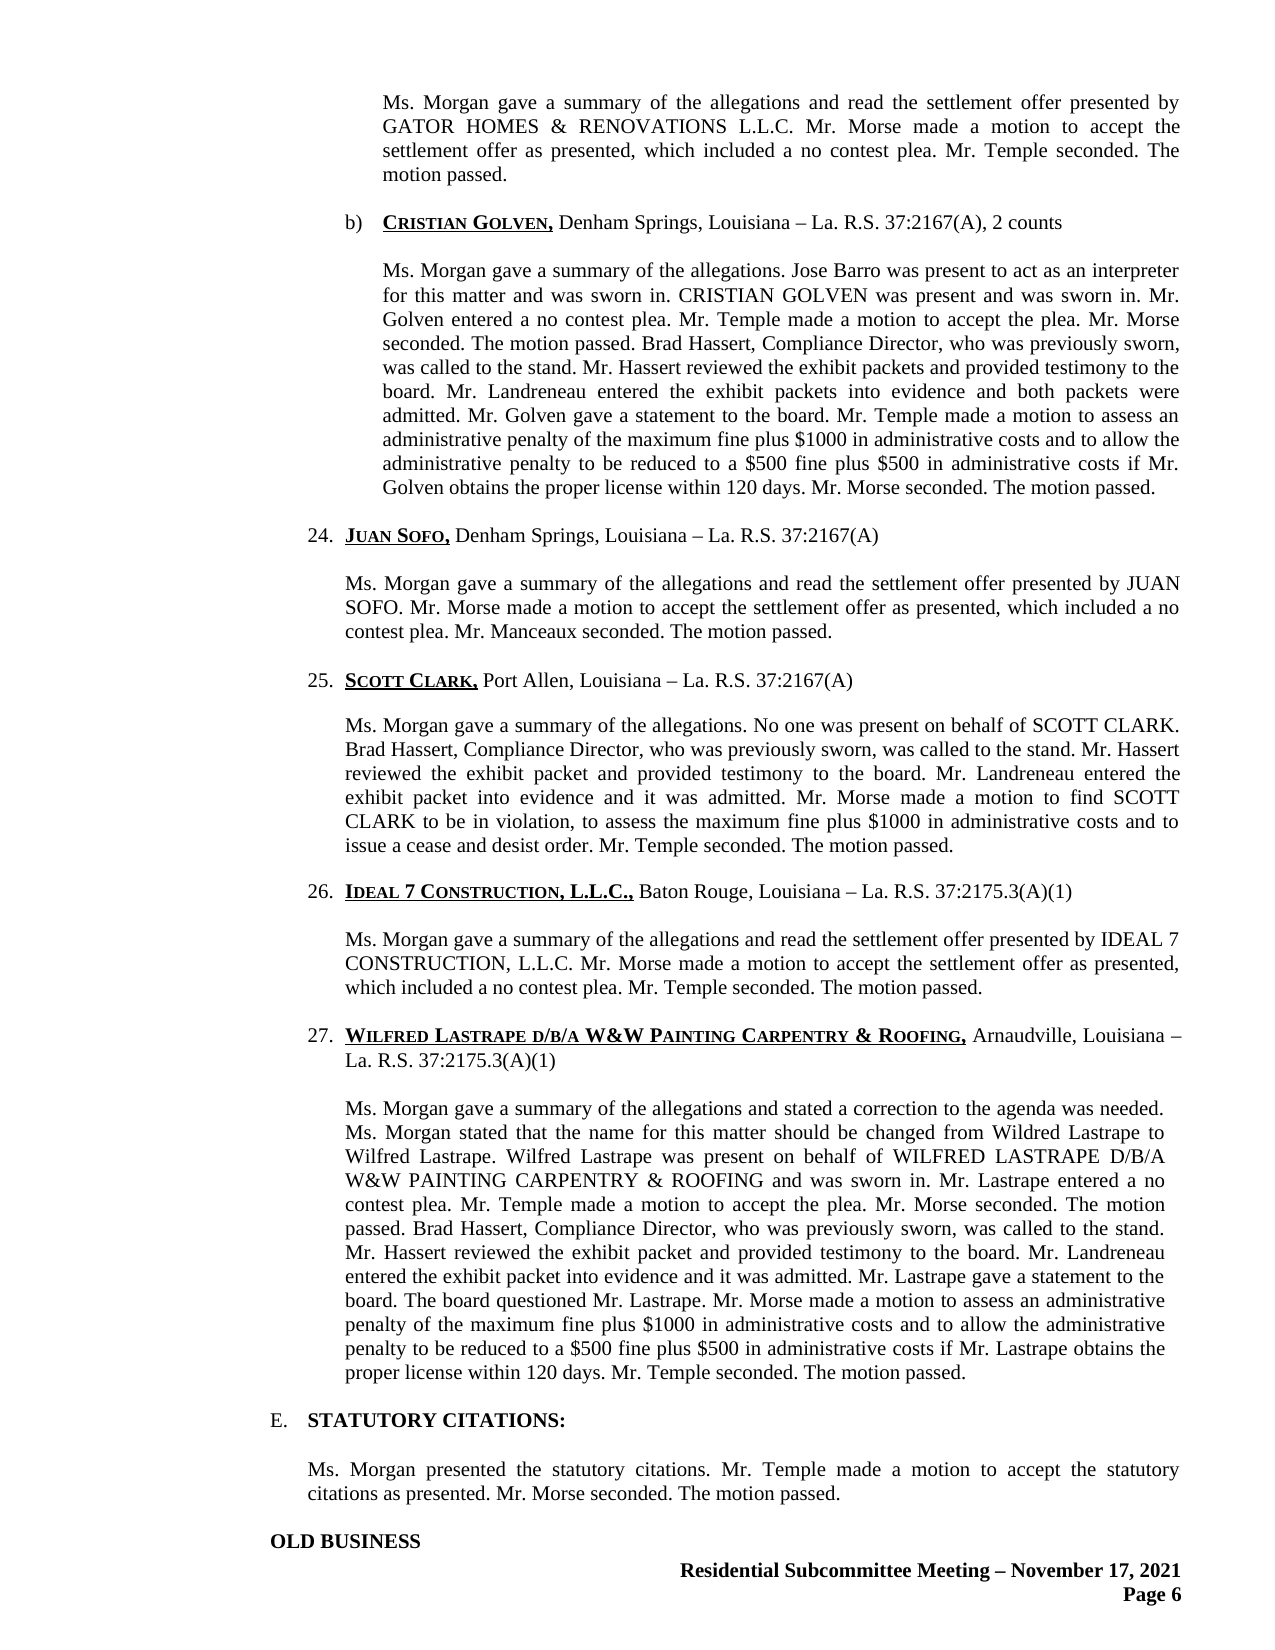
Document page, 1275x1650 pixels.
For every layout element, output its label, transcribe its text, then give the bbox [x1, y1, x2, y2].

text 25. Scott Clark, Port Allen, Louisiana – La. R.S. 37:2167(A) [307, 667, 1181, 692]
text OLD BUSINESS [270, 1529, 1181, 1553]
text Ms. Morgan gave a summary of the allegations. Jose Barro was present to act as an interpreter for this matter and was sworn in. CRISTIAN GOLVEN was present and was sworn in. Mr. Golven entered a no contest plea. Mr. Temple made a motion to accept the plea. Mr. Morse seconded. The motion passed. Brad Hassert, Compliance Director, who was previously sworn, was called to the stand. Mr. Hassert reviewed the exhibit packets and provided testimony to the board. Mr. Landreneau entered the exhibit packets into evidence and both packets were admitted. Mr. Golven gave a statement to the board. Mr. Temple made a motion to assess an administrative penalty of the maximum fine plus $1000 in administrative costs and to allow the administrative penalty to be reduced to a $500 fine plus $500 in administrative costs if Mr. Golven obtains the proper license within 120 days. Mr. Morse seconded. The motion passed. [382, 258, 1181, 499]
text b) Cristian Golven, Denham Springs, Louisiana – La. R.S. 37:2167(A), 2 counts [345, 210, 1181, 234]
text 24. Juan Sofo, Denham Springs, Louisiana – La. R.S. 37:2167(A) [307, 523, 1181, 547]
text Ms. Morgan gave a summary of the allegations. No one was present on behalf of SCOTT CLARK. Brad Hassert, Compliance Director, who was previously sworn, was called to the stand. Mr. Hassert reviewed the exhibit packet and provided testimony to the board. Mr. Landreneau entered the exhibit packet into evidence and it was admitted. Mr. Morse made a motion to find SCOTT CLARK to be in violation, to assess the maximum fine plus $1000 in administrative costs and to issue a cease and desist order. Mr. Temple seconded. The motion passed. [345, 713, 1181, 857]
text Ms. Morgan gave a summary of the allegations and read the settlement offer presented by JUAN SOFO. Mr. Morse made a motion to accept the settlement offer as presented, which included a no contest plea. Mr. Manceaux seconded. The motion passed. [345, 571, 1181, 643]
text E. STATUTORY CITATIONS: [270, 1408, 1181, 1432]
text Ms. Morgan gave a summary of the allegations and read the settlement offer presented by GATOR HOMES & RENOVATIONS L.L.C. Mr. Morse made a motion to accept the settlement offer as presented, which included a no contest plea. Mr. Temple seconded. The motion passed. [382, 90, 1181, 186]
text Ms. Morgan gave a summary of the allegations and read the settlement offer presented by IDEAL 7 CONSTRUCTION, L.L.C. Mr. Morse made a motion to accept the settlement offer as presented, which included a no contest plea. Mr. Temple seconded. The motion passed. [345, 927, 1181, 999]
text 27. Wilfred Lastrape d/b/a W&W Painting Carpentry & Roofing, Arnaudville, Louisiana – La. R.S. 37:2175.3(A)(1) [307, 1023, 1181, 1072]
text 26. Ideal 7 Construction, L.L.C., Baton Rouge, Louisiana – La. R.S. 37:2175.3(A)(1) [307, 879, 1181, 903]
text Ms. Morgan presented the statutory citations. Mr. Temple made a motion to accept the statutory citations as presented. Mr. Morse seconded. The motion passed. [307, 1457, 1181, 1505]
text Ms. Morgan gave a summary of the allegations and stated a correction to the agenda was needed. Ms. Morgan stated that the name for this matter should be changed from Wildred Lastrape to Wilfred Lastrape. Wilfred Lastrape was present on behalf of WILFRED LASTRAPE D/B/A W&W PAINTING CARPENTRY & ROOFING and was sworn in. Mr. Lastrape entered a no contest plea. Mr. Temple made a motion to accept the plea. Mr. Morse seconded. The motion passed. Brad Hassert, Compliance Director, who was previously sworn, was called to the stand. Mr. Hassert reviewed the exhibit packet and provided testimony to the board. Mr. Landreneau entered the exhibit packet into evidence and it was admitted. Mr. Lastrape gave a statement to the board. The board questioned Mr. Lastrape. Mr. Morse made a motion to assess an administrative penalty of the maximum fine plus $1000 in administrative costs and to allow the administrative penalty to be reduced to a $500 fine plus $500 in administrative costs if Mr. Lastrape obtains the proper license within 120 days. Mr. Temple seconded. The motion passed. [345, 1096, 1166, 1384]
